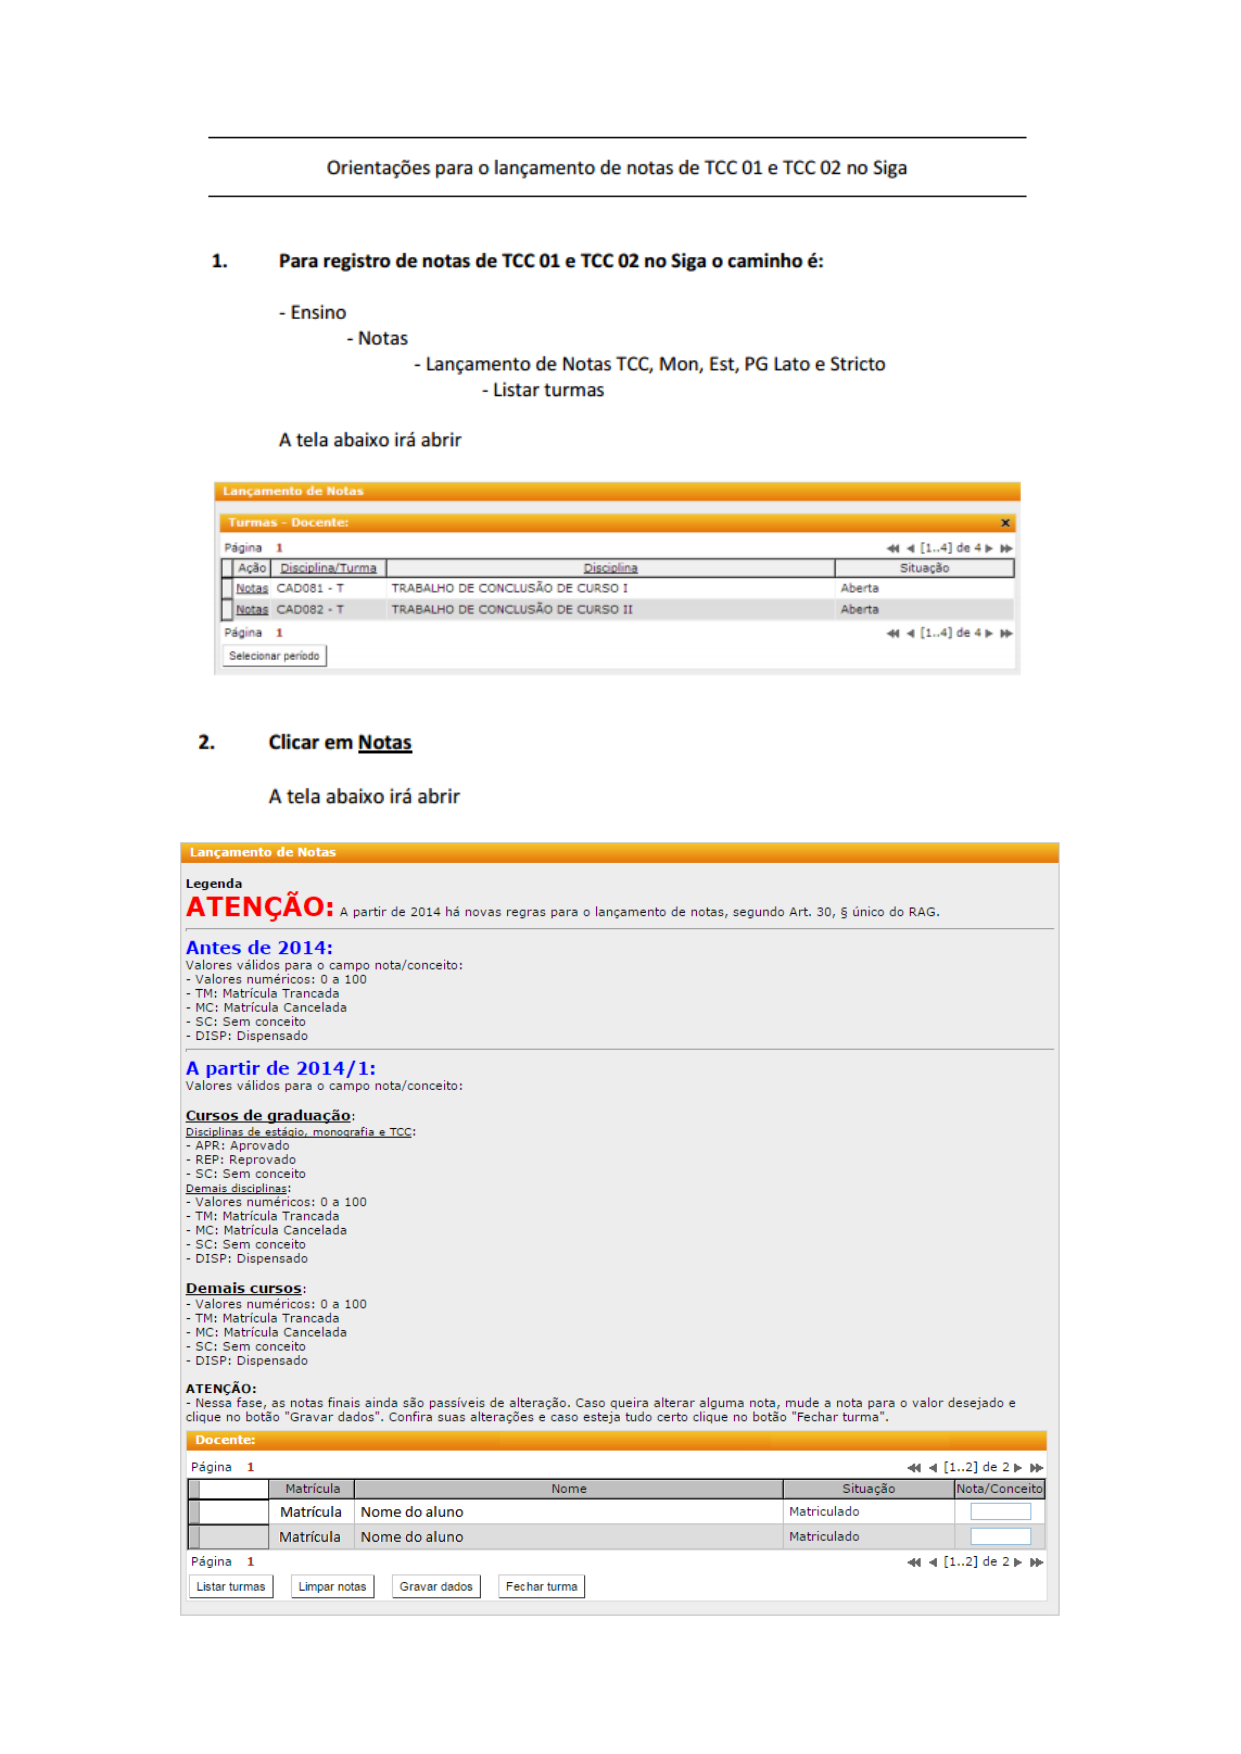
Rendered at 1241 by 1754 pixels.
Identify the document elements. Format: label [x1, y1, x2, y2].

picture [177, 838, 1064, 1619]
picture [177, 118, 1063, 703]
picture [177, 704, 1063, 820]
